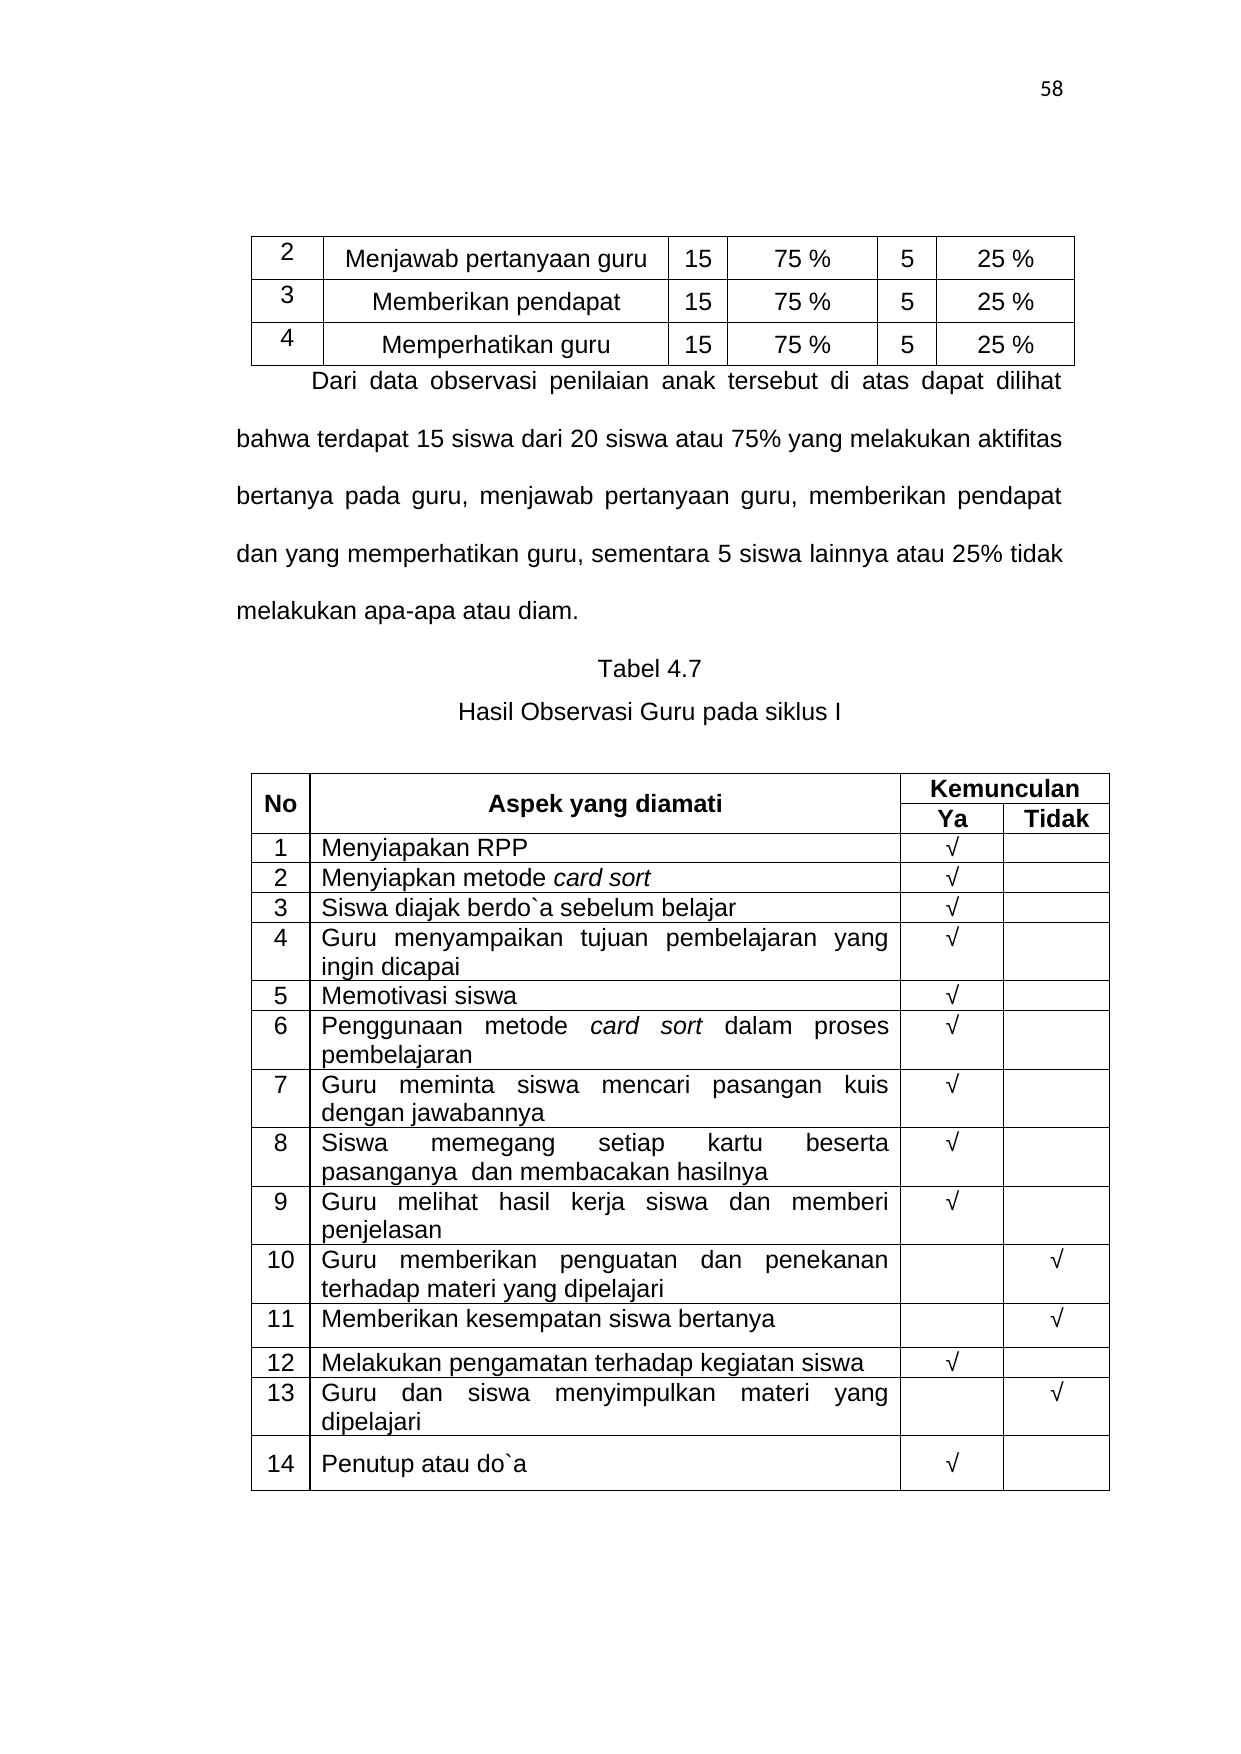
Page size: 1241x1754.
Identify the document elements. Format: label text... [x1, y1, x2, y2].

table_cell 8 [252, 1128, 309, 1186]
table_cell [1004, 1011, 1109, 1069]
table_cell 11 [252, 1304, 309, 1347]
table_cell √ [1004, 1304, 1109, 1347]
table_cell √ [901, 1070, 1003, 1127]
table_cell Menyiapakan RPP [311, 834, 900, 862]
table_cell 75 % [728, 323, 877, 365]
table_cell 7 [252, 1070, 309, 1127]
table_cell Ya [901, 804, 1003, 832]
table_cell 5 [878, 323, 936, 365]
table_cell 3 [252, 893, 309, 922]
table_cell [901, 1378, 1003, 1435]
table_cell 15 [669, 323, 727, 365]
table_cell [901, 1304, 1003, 1347]
text Dari data observasi penilaian anak tersebut di atas dapat dilihat bahwa terdapat 15 siswa dari 20 siswa atau 75% yang melakukan aktifitas bertanya pada guru, menjawab pertanyaan guru, memberikan pendapat dan yang memperhatikan guru, sementara 5 siswa lainnya atau 25% tidak melakukan apa-apa atau diam. [236, 366, 1063, 625]
table_cell 25 % [937, 280, 1074, 322]
table_cell √ [1004, 1245, 1109, 1303]
table_cell Memperhatikan guru [324, 323, 668, 365]
table_cell Penutup atau do`a [311, 1436, 900, 1490]
table_cell √ [901, 863, 1003, 892]
table_cell Tidak [1004, 804, 1109, 832]
table_cell [1004, 1070, 1109, 1127]
table_cell √ [901, 1436, 1003, 1490]
table_cell [1004, 893, 1109, 922]
table_cell 15 [669, 280, 727, 322]
table_cell √ [901, 981, 1003, 1010]
table_cell √ [901, 1348, 1003, 1377]
table_cell [1004, 1187, 1109, 1244]
table_cell 5 [252, 981, 309, 1010]
table_header Kemunculan [901, 774, 1109, 803]
table_cell √ [901, 1011, 1003, 1069]
table_header No [252, 774, 309, 832]
table_cell 4 [252, 923, 309, 980]
table_cell Guru melihat hasil kerja siswa dan memberi penjelasan [311, 1187, 900, 1244]
table_cell Guru meminta siswa mencari pasangan kuis dengan jawabannya [311, 1070, 900, 1127]
table_cell [901, 1245, 1003, 1303]
table_cell 15 [669, 237, 727, 279]
table_cell 14 [252, 1436, 309, 1490]
text Tabel 4.7 Hasil Observasi Guru pada siklus I [236, 653, 1063, 725]
table_cell Melakukan pengamatan terhadap kegiatan siswa [311, 1348, 900, 1377]
table_cell √ [901, 834, 1003, 862]
table_cell Siswa memegang setiap kartu beserta pasanganya dan membacakan hasilnya [311, 1128, 900, 1186]
table_cell Menjawab pertanyaan guru [324, 237, 668, 279]
table_cell [1004, 1436, 1109, 1490]
table_cell [1004, 863, 1109, 892]
table_cell 12 [252, 1348, 309, 1377]
table_cell √ [1004, 1378, 1109, 1435]
table_cell Guru menyampaikan tujuan pembelajaran yang ingin dicapai [311, 923, 900, 980]
table_cell Penggunaan metode card sort dalam proses pembelajaran [311, 1011, 900, 1069]
table_cell 25 % [937, 237, 1074, 279]
table_cell [1004, 1348, 1109, 1377]
table_cell 75 % [728, 280, 877, 322]
table_cell Guru dan siswa menyimpulkan materi yang dipelajari [311, 1378, 900, 1435]
table_cell 9 [252, 1187, 309, 1244]
table_cell √ [901, 1187, 1003, 1244]
table_cell 13 [252, 1378, 309, 1435]
table_cell 1 [252, 834, 309, 862]
table_header Aspek yang diamati [311, 774, 900, 832]
table_cell Menyiapkan metode card sort [311, 863, 900, 892]
table_cell 10 [252, 1245, 309, 1303]
table_cell 5 [878, 237, 936, 279]
table_cell [1004, 1128, 1109, 1186]
table_cell 5 [878, 280, 936, 322]
table_cell Memberikan kesempatan siswa bertanya [311, 1304, 900, 1347]
table_cell Memotivasi siswa [311, 981, 900, 1010]
table_cell Siswa diajak berdo`a sebelum belajar [311, 893, 900, 922]
table_cell 6 [252, 1011, 309, 1069]
table_cell Guru memberikan penguatan dan penekanan terhadap materi yang dipelajari [311, 1245, 900, 1303]
table_cell Memberikan pendapat [324, 280, 668, 322]
table_cell [1004, 923, 1109, 980]
table_cell √ [901, 1128, 1003, 1186]
table_cell [1004, 981, 1109, 1010]
table_cell 75 % [728, 237, 877, 279]
table_cell 25 % [937, 323, 1074, 365]
table_cell [1004, 834, 1109, 862]
table_cell 3 [252, 280, 323, 322]
table_cell √ [901, 893, 1003, 922]
table_cell √ [901, 923, 1003, 980]
table_cell 2 [252, 863, 309, 892]
table_cell 2 [252, 237, 323, 279]
table_cell 4 [252, 323, 323, 365]
